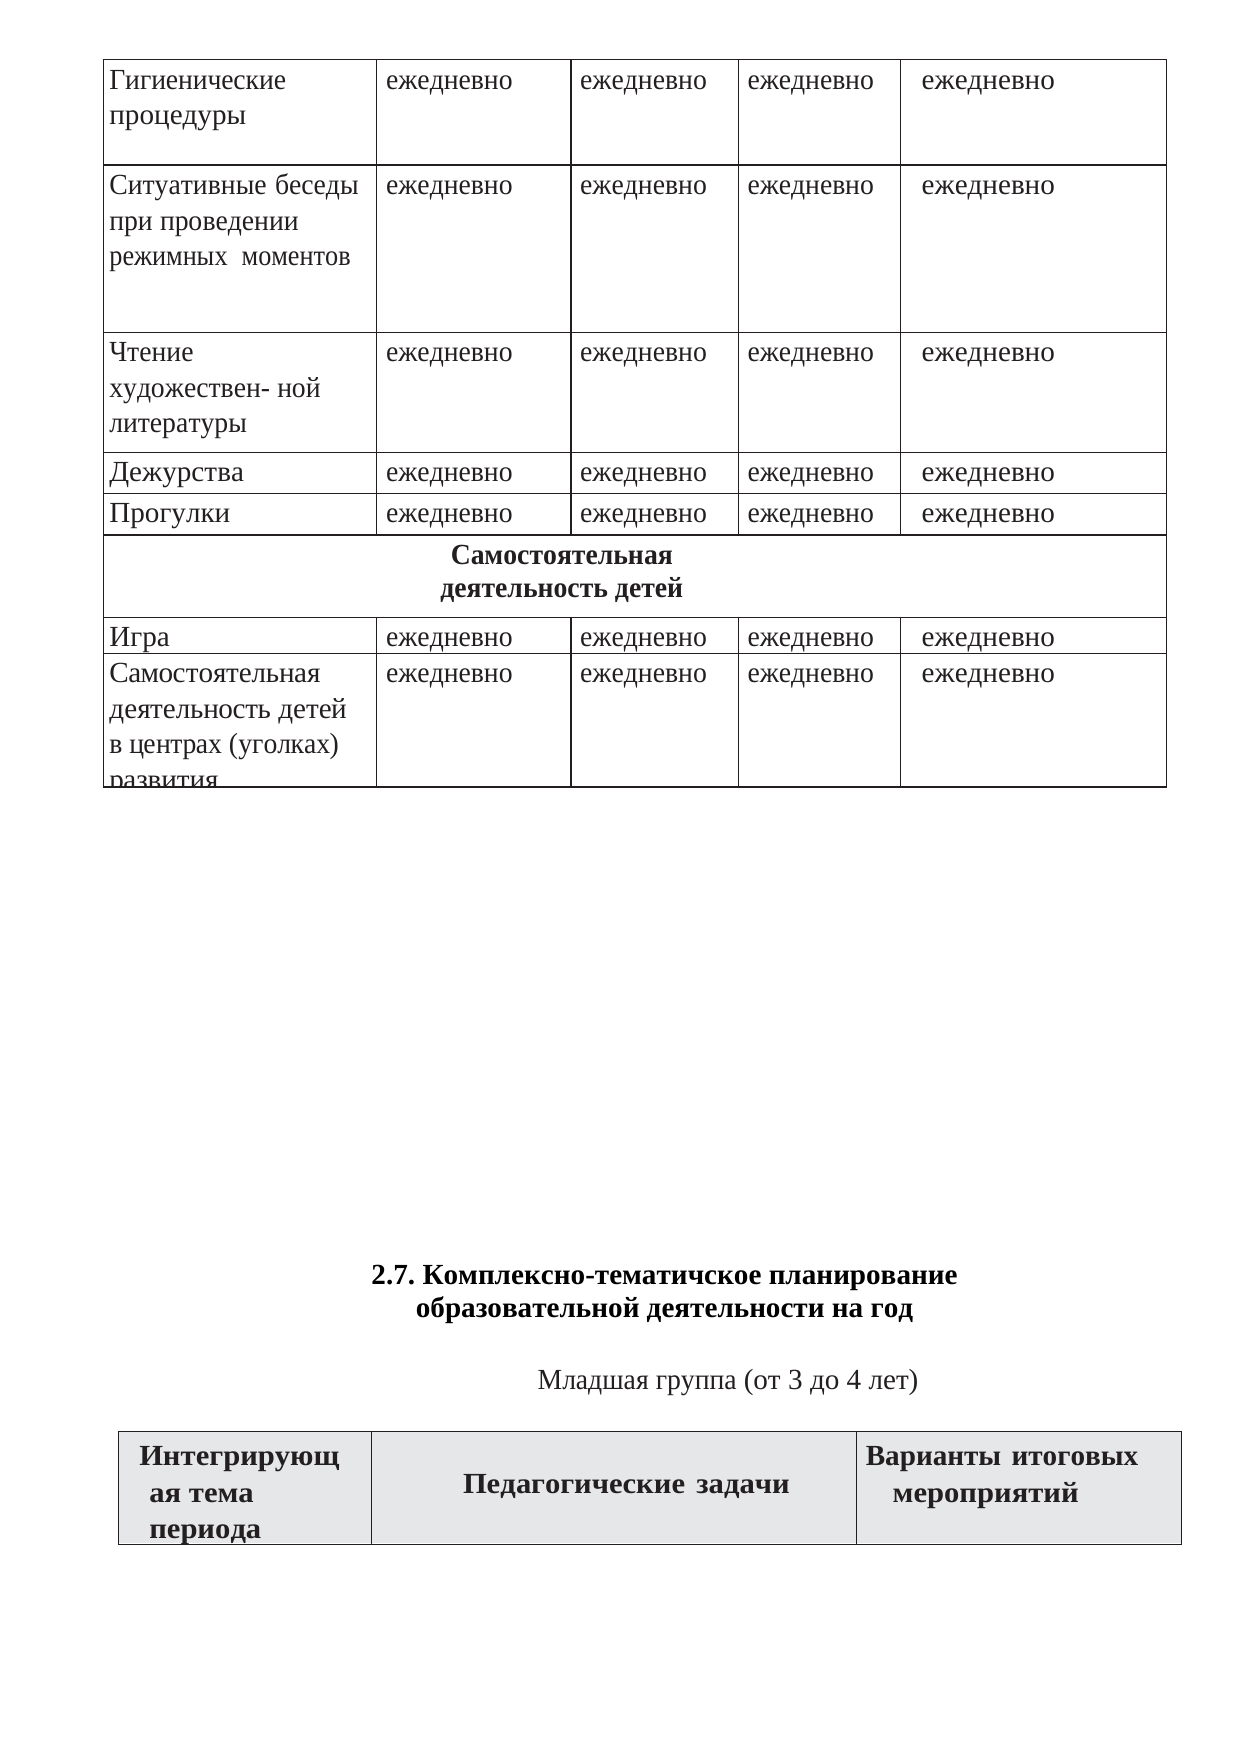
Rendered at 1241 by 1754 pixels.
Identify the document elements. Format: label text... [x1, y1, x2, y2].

table_cell [738, 536, 1166, 617]
table_header Варианты итоговых мероприятий [857, 1432, 1181, 1543]
table_cell ежедневно [901, 618, 1166, 653]
table_cell ежедневно [572, 494, 738, 534]
text 2.7. Комплексно-тематичское планирование [177, 1257, 1152, 1291]
table_cell Прогулки [104, 494, 376, 534]
table_cell Чтение художествен- ной литературы [104, 333, 376, 452]
table_cell Самостоятельная деятельность детей [377, 536, 738, 617]
table_cell ежедневно [572, 166, 738, 332]
table_cell ежедневно [572, 618, 738, 653]
table_cell Гигиенические процедуры [104, 60, 376, 164]
table_header Интегрирующая тема периода [119, 1432, 371, 1543]
table_cell ежедневно [377, 618, 570, 653]
table_header Педагогические задачи [372, 1432, 856, 1543]
table_cell ежедневно [901, 453, 1166, 493]
table_cell ежедневно [901, 494, 1166, 534]
table_cell ежедневно [377, 166, 570, 332]
table_cell ежедневно [739, 618, 900, 653]
table_cell ежедневно [377, 654, 570, 786]
subtitle Младшая группа (от 3 до 4 лет) [307, 1369, 750, 1394]
table_cell ежедневно [739, 654, 900, 786]
table_cell Дежурства [104, 453, 376, 493]
table_cell ежедневно [739, 453, 900, 493]
table_cell Ситуативные беседы при проведении режимных моментов [104, 166, 376, 332]
table_cell ежедневно [739, 333, 900, 452]
table_cell ежедневно [739, 166, 900, 332]
table_cell ежедневно [572, 60, 738, 164]
table_cell ежедневно [377, 60, 570, 164]
table_cell ежедневно [901, 166, 1166, 332]
table_cell ежедневно [901, 654, 1166, 786]
table_cell ежедневно [572, 333, 738, 452]
table_cell ежедневно [739, 60, 900, 164]
table_cell ежедневно [377, 333, 570, 452]
subtitle Младшая группа (от 3 до 4 лет) [747, 1369, 1149, 1394]
table_cell Игра [104, 618, 376, 653]
table_cell ежедневно [901, 333, 1166, 452]
table_cell ежедневно [572, 654, 738, 786]
table_cell ежедневно [572, 453, 738, 493]
table_cell [104, 536, 377, 617]
text образовательной деятельности на год [177, 1291, 1152, 1324]
table_cell ежедневно [739, 494, 900, 534]
table_cell ежедневно [901, 60, 1166, 164]
table_cell ежедневно [377, 453, 570, 493]
table_cell ежедневно [377, 494, 570, 534]
table_cell Самостоятельная деятельность детей в центрах (уголках) развития [104, 654, 376, 786]
